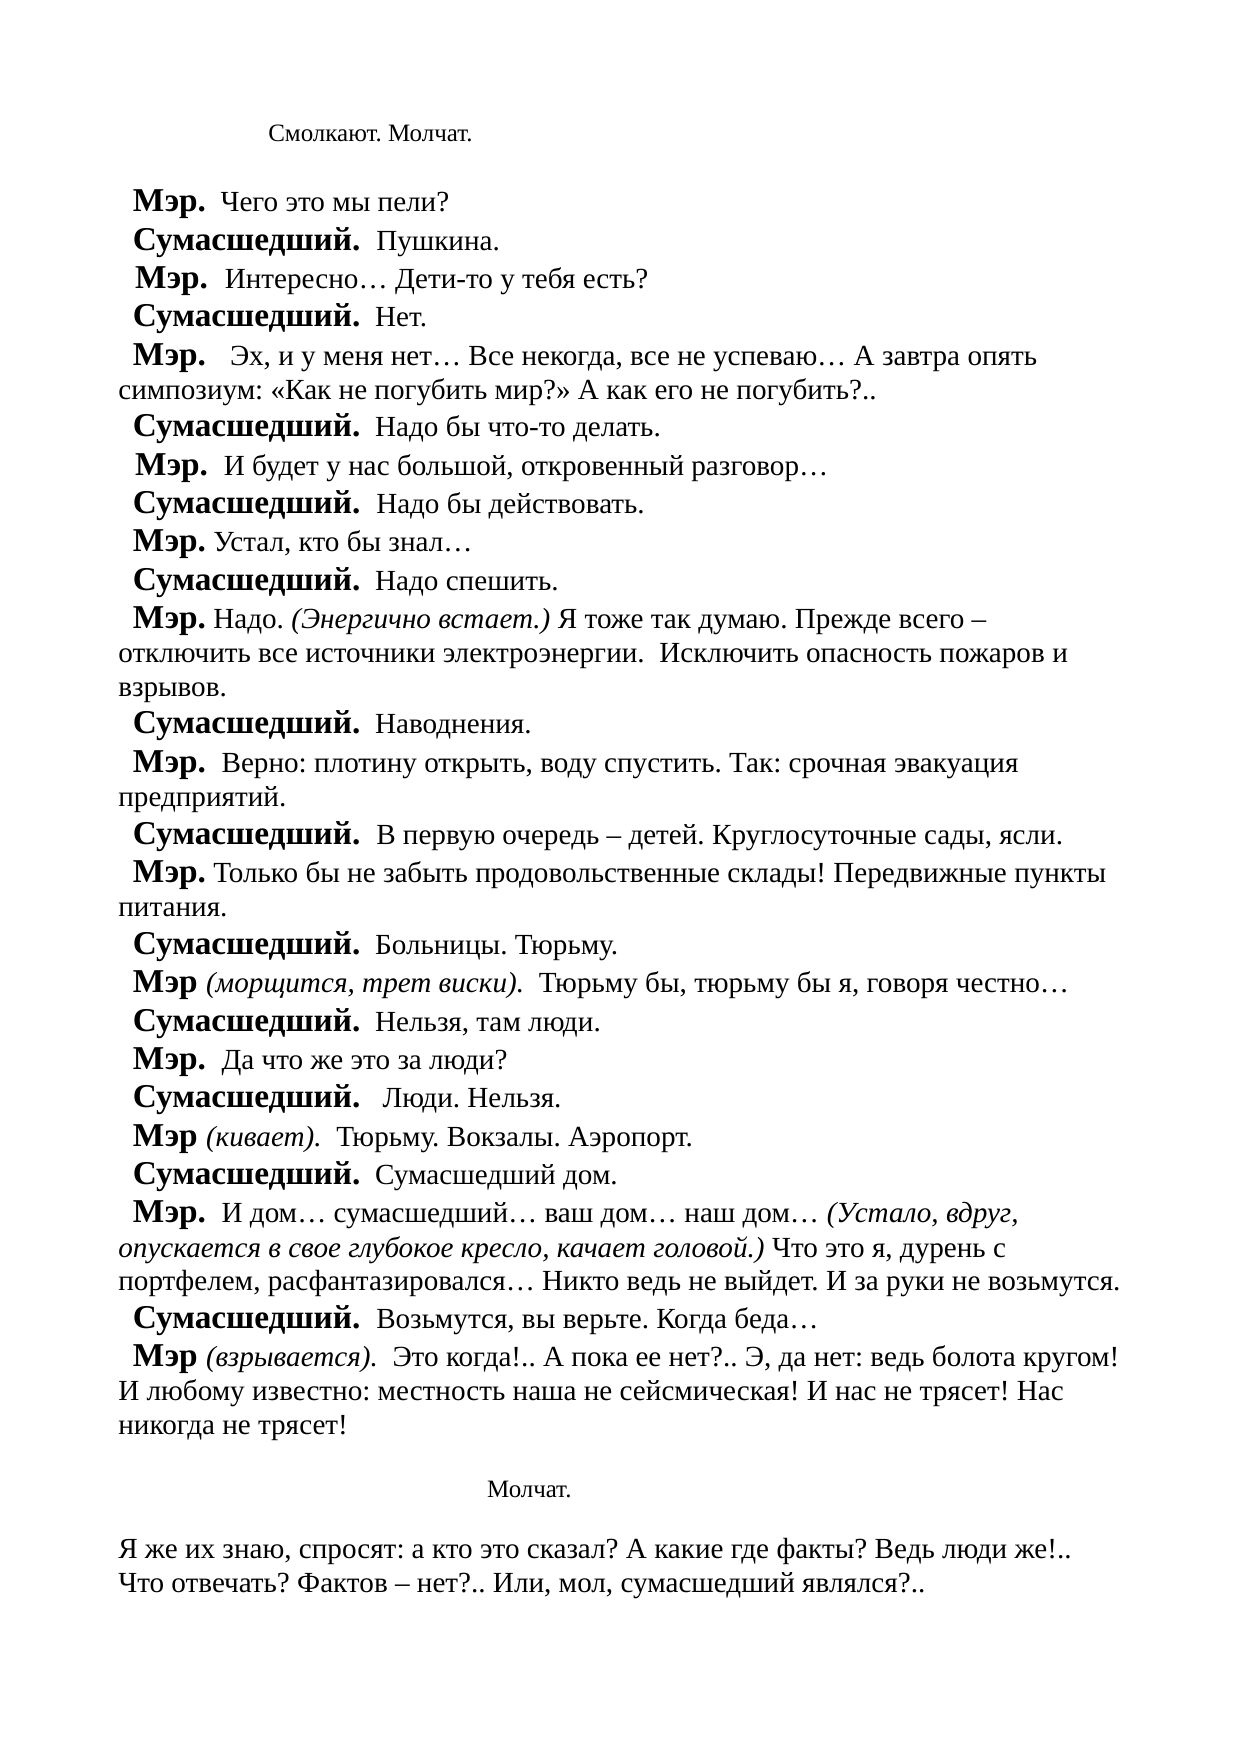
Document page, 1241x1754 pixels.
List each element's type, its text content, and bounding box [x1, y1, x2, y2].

text Мэр (кивает). Тюрьму. Вокзалы. Аэропорт. [118, 1115, 1122, 1153]
text Мэр. Чего это мы пели? [118, 180, 1122, 219]
text Сумасшедший. Больницы. Тюрьму. [118, 923, 1122, 961]
text Мэр (морщится, трет виски). Тюрьму бы, тюрьму бы я, говоря честно… [118, 961, 1122, 1000]
text Мэр. Надо. (Энергично встает.) Я тоже так думаю. Прежде всего – отключить все источники электроэнергии. Исключить опасность пожаров и взрывов. [118, 597, 1122, 703]
text Сумасшедший. Нельзя, там люди. [118, 1000, 1122, 1038]
text Я же их знаю, спросят: а кто это сказал? А какие где факты? Ведь люди же!.. Что отвечать? Фактов – нет?.. Или, мол, сумасшедший являлся?.. [118, 1532, 1122, 1599]
text Мэр. Интересно… Дети-то у тебя есть? [118, 257, 1122, 295]
text Мэр (взрывается). Это когда!.. А пока ее нет?.. Э, да нет: ведь болота кругом! И любому известно: местность наша не сейсмическая! И нас не трясет! Нас никогда не трясет! [118, 1335, 1122, 1441]
text Мэр. Да что же это за люди? [118, 1038, 1122, 1076]
text Мэр. И будет у нас большой, откровенный разговор… [118, 444, 1122, 482]
text Сумасшедший. Нет. [118, 295, 1122, 334]
text Смолкают. Молчат. [118, 118, 1122, 147]
text Мэр. Эх, и у меня нет… Все некогда, все не успеваю… А завтра опять симпозиум: «Как не погубить мир?» А как его не погубить?.. [118, 334, 1122, 406]
text Мэр. И дом… сумасшедший… ваш дом… наш дом… (Устало, вдруг, опускается в свое глубокое кресло, качает головой.) Что это я, дурень с портфелем, расфантазировался… Никто ведь не выйдет. И за руки не возьмутся. [118, 1191, 1122, 1297]
text Сумасшедший. Сумасшедший дом. [118, 1153, 1122, 1191]
text Сумасшедший. Пушкина. [118, 219, 1122, 257]
text Сумасшедший. Надо бы действовать. [118, 482, 1122, 521]
text Молчат. [118, 1474, 1122, 1503]
text Сумасшедший. Возьмутся, вы верьте. Когда беда… [118, 1297, 1122, 1335]
text Сумасшедший. Наводнения. [118, 703, 1122, 741]
text Мэр. Только бы не забыть продовольственные склады! Передвижные пункты питания. [118, 851, 1122, 923]
text Сумасшедший. Люди. Нельзя. [118, 1076, 1122, 1115]
text Сумасшедший. Надо бы что-то делать. [118, 406, 1122, 444]
text Мэр. Устал, кто бы знал… [118, 521, 1122, 559]
text Сумасшедший. Надо спешить. [118, 559, 1122, 597]
text Сумасшедший. В первую очередь – детей. Круглосуточные сады, ясли. [118, 813, 1122, 851]
text Мэр. Верно: плотину открыть, воду спустить. Так: срочная эвакуация предприятий. [118, 741, 1122, 813]
